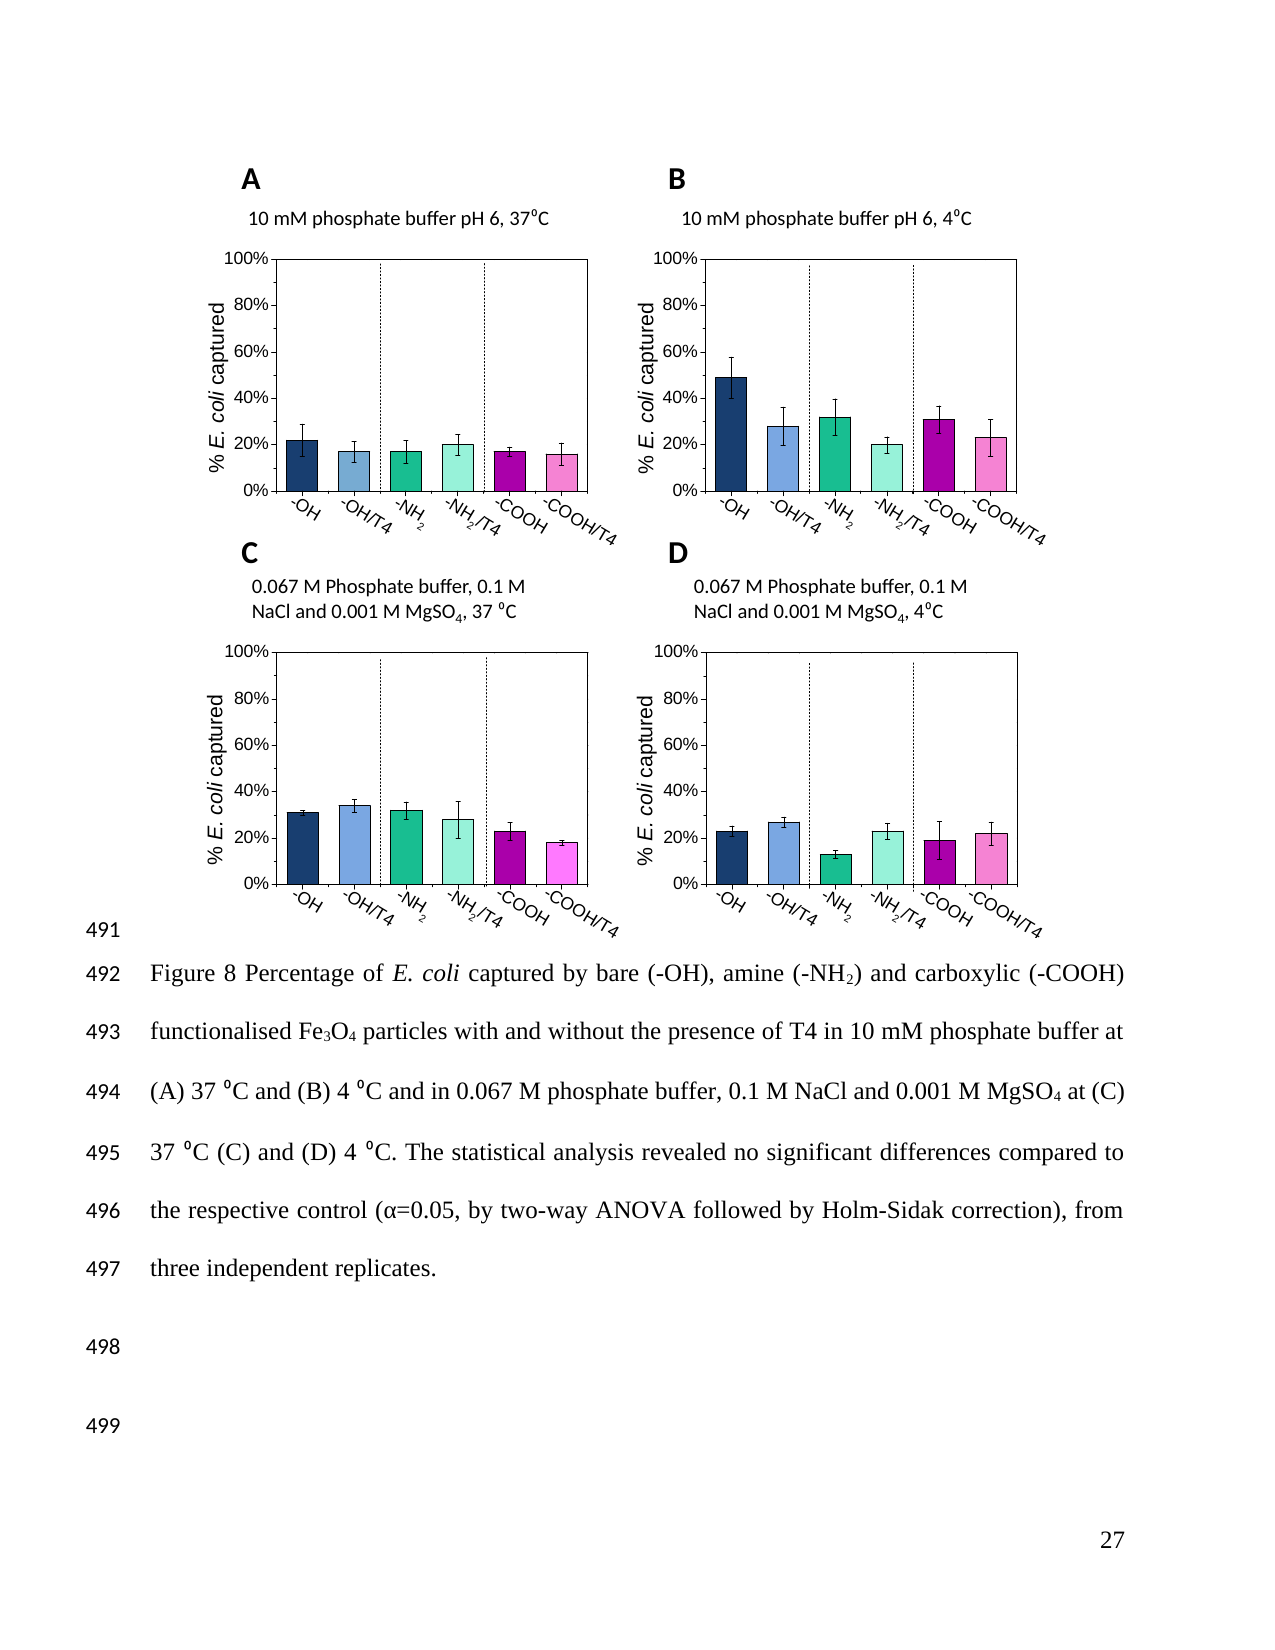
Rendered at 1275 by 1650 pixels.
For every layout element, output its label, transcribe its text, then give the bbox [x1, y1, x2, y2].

text Figure 8 Percentage of E. coli captured by bare (-OH), amine (-NH2) and carboxylic (-COOH) functionalised Fe3O4 particles with and without the presence of T4 in 10 mM phosphate buffer at (A) 37 ⁰C and (B) 4 ⁰C and in 0.067 M phosphate buffer, 0.1 M NaCl and 0.001 M MgSO4 at (C) 37 ⁰C (C) and (D) 4 ⁰C. The statistical analysis revealed no significant differences compared to the respective control (α=0.05, by two-way ANOVA followed by Holm-Sidak correction), from three independent replicates. [150, 958, 1125, 1282]
